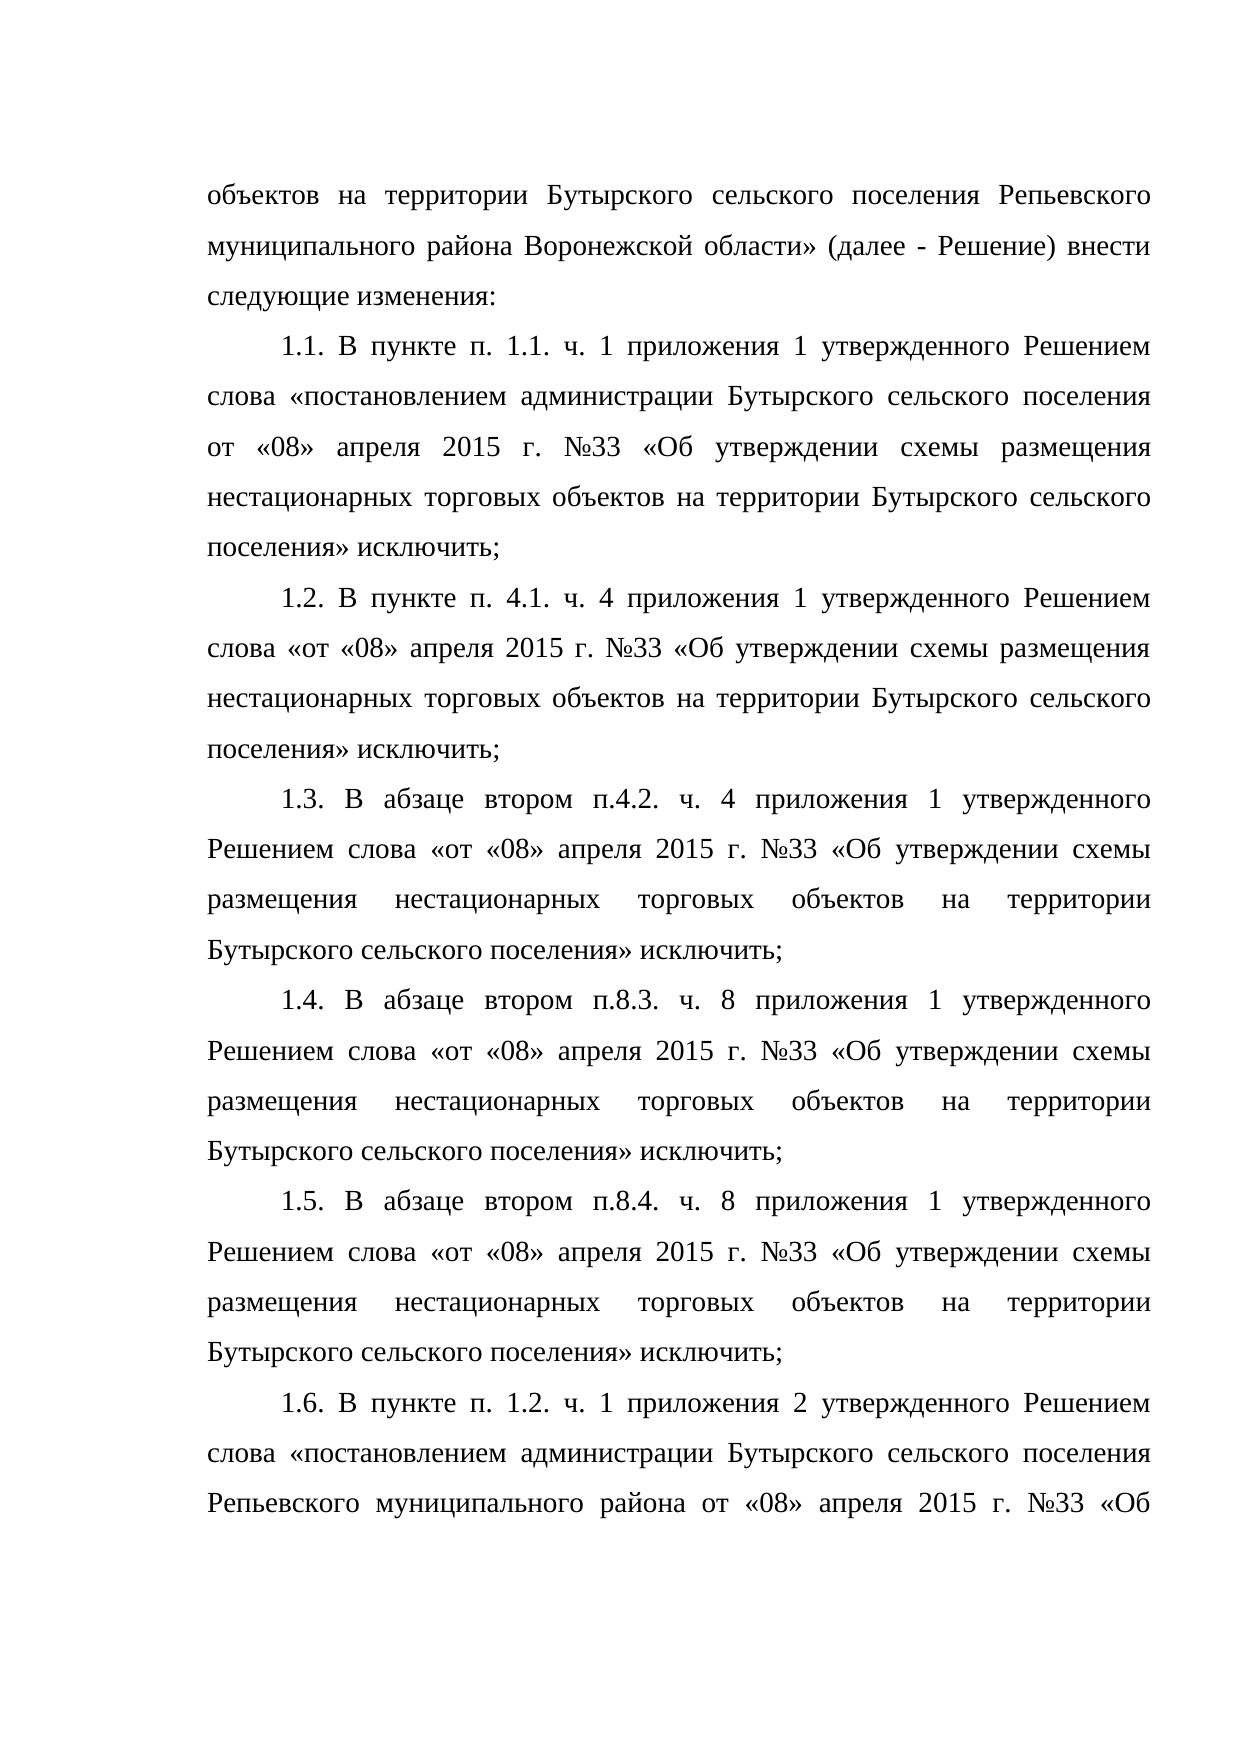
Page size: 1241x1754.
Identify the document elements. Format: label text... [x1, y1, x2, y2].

text 1.1. В пункте п. 1.1. ч. 1 приложения 1 утвержденного Решением слова «постановлением администрации Бутырского сельского поселения от «08» апреля 2015 г. №33 «Об утверждении схемы размещения нестационарных торговых объектов на территории Бутырского сельского поселения» исключить; [207, 328, 1152, 563]
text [207, 177, 1152, 311]
text 1.2. В пункте п. 4.1. ч. 4 приложения 1 утвержденного Решением слова «от «08» апреля 2015 г. №33 «Об утверждении схемы размещения нестационарных торговых объектов на территории Бутырского сельского поселения» исключить; [207, 580, 1152, 764]
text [207, 1385, 1152, 1519]
text 1.3. В абзаце втором п.4.2. ч. 4 приложения 1 утвержденного Решением слова «от «08» апреля 2015 г. №33 «Об утверждении схемы размещения нестационарных торговых объектов на территории Бутырского сельского поселения» исключить; [207, 781, 1152, 966]
text 1.4. В абзаце втором п.8.3. ч. 8 приложения 1 утвержденного Решением слова «от «08» апреля 2015 г. №33 «Об утверждении схемы размещения нестационарных торговых объектов на территории Бутырского сельского поселения» исключить; [207, 982, 1152, 1167]
text 1.5. В абзаце втором п.8.4. ч. 8 приложения 1 утвержденного Решением слова «от «08» апреля 2015 г. №33 «Об утверждении схемы размещения нестационарных торговых объектов на территории Бутырского сельского поселения» исключить; [207, 1183, 1152, 1368]
